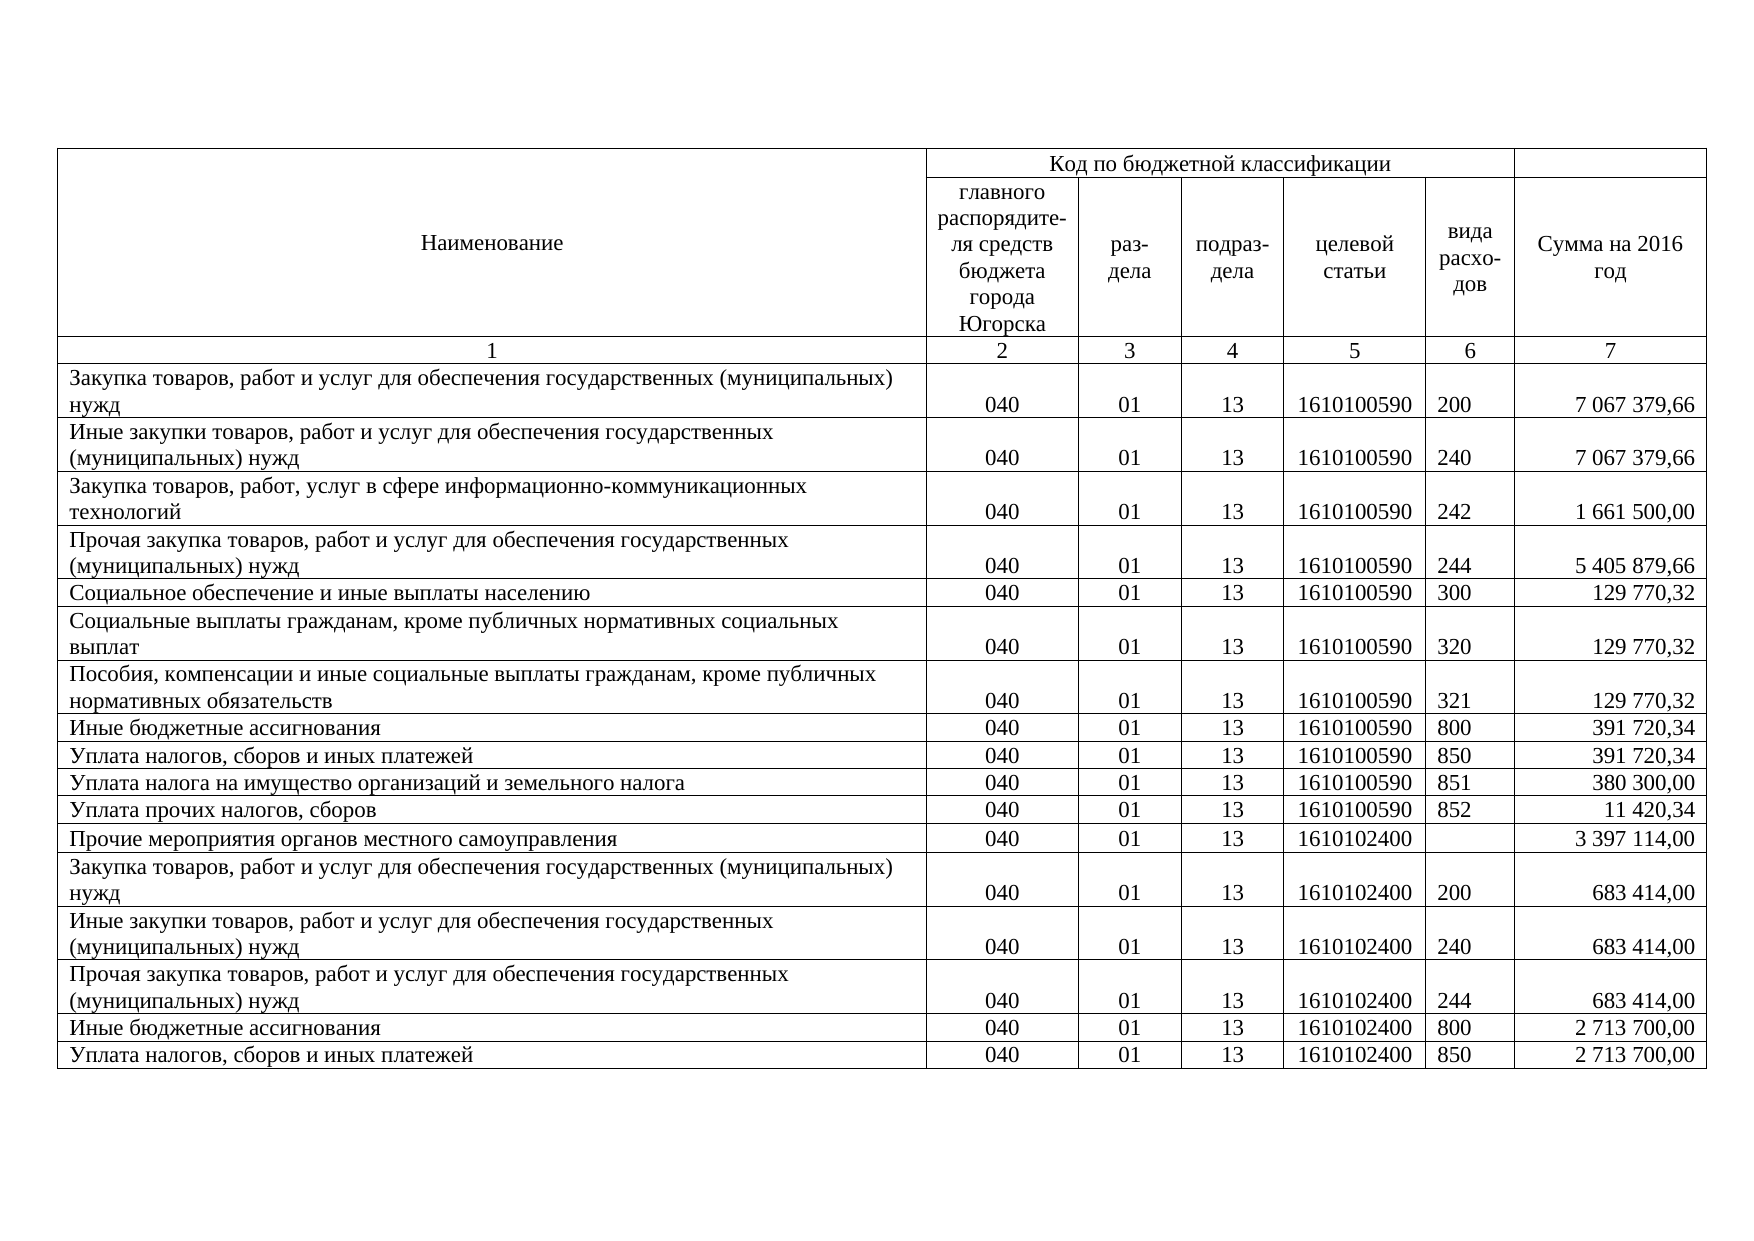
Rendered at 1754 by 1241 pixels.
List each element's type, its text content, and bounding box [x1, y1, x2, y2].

table_cell Иные закупки товаров, работ и услуг для обеспечения государственных (муниципальных) нужд [58, 418, 926, 471]
table_cell 850 [1426, 742, 1514, 768]
table_cell 1610102400 [1284, 824, 1425, 852]
table_cell 13 [1182, 364, 1283, 417]
table_cell 244 [1426, 960, 1514, 1013]
table_cell 200 [1426, 853, 1514, 906]
table_cell 6 [1426, 337, 1514, 363]
table_cell Прочие мероприятия органов местного самоуправления [58, 824, 926, 852]
table_cell 5 405 879,66 [1515, 526, 1706, 578]
table_cell 040 [927, 526, 1078, 578]
table_cell 13 [1182, 418, 1283, 471]
table_cell 01 [1079, 1014, 1181, 1041]
table_cell 242 [1426, 472, 1514, 524]
table_cell 01 [1079, 579, 1181, 606]
table_cell 040 [927, 579, 1078, 606]
table_cell 040 [927, 796, 1078, 823]
table_cell 240 [1426, 907, 1514, 959]
table_cell 040 [927, 824, 1078, 852]
table_cell 01 [1079, 907, 1181, 959]
table_cell 13 [1182, 824, 1283, 852]
table_cell 2 [927, 337, 1078, 363]
table_cell [1426, 824, 1514, 852]
table_cell 1610102400 [1284, 1042, 1425, 1068]
table_cell 13 [1182, 796, 1283, 823]
table_cell Уплата налогов, сборов и иных платежей [58, 1042, 926, 1068]
table_cell главного распорядите-ля средств бюджета города Югорска [927, 178, 1078, 336]
table_cell 01 [1079, 824, 1181, 852]
table_cell 800 [1426, 714, 1514, 741]
table_cell 380 300,00 [1515, 769, 1706, 795]
table_cell 01 [1079, 769, 1181, 795]
table_cell 11 420,34 [1515, 796, 1706, 823]
table_cell Уплата налога на имущество организаций и земельного налога [58, 769, 926, 795]
table_cell 244 [1426, 526, 1514, 578]
table_cell целевой статьи [1284, 178, 1425, 336]
table_cell 683 414,00 [1515, 853, 1706, 906]
table_header [1515, 149, 1706, 177]
table_cell 01 [1079, 742, 1181, 768]
table_cell Уплата налогов, сборов и иных платежей [58, 742, 926, 768]
table_cell 391 720,34 [1515, 742, 1706, 768]
table_cell 321 [1426, 661, 1514, 713]
table_cell 1610100590 [1284, 526, 1425, 578]
table_cell Закупка товаров, работ, услуг в сфере информационно-коммуникационных технологий [58, 472, 926, 524]
table_cell Уплата прочих налогов, сборов [58, 796, 926, 823]
table_cell 1610102400 [1284, 853, 1425, 906]
table_cell 040 [927, 472, 1078, 524]
table_cell 01 [1079, 607, 1181, 659]
table_cell 13 [1182, 1014, 1283, 1041]
table_cell Прочая закупка товаров, работ и услуг для обеспечения государственных (муниципальных) нужд [58, 960, 926, 1013]
table_cell 13 [1182, 1042, 1283, 1068]
table_cell вида расхо-дов [1426, 178, 1514, 336]
table_cell 391 720,34 [1515, 714, 1706, 741]
table_cell 1610102400 [1284, 1014, 1425, 1041]
table_cell 1610100590 [1284, 661, 1425, 713]
table_cell 040 [927, 661, 1078, 713]
table_cell 200 [1426, 364, 1514, 417]
table_cell 129 770,32 [1515, 579, 1706, 606]
table_cell Сумма на 2016 год [1515, 178, 1706, 336]
table_cell 01 [1079, 796, 1181, 823]
table_cell 13 [1182, 579, 1283, 606]
table_cell 1610102400 [1284, 907, 1425, 959]
table_cell 13 [1182, 742, 1283, 768]
table_cell 040 [927, 1014, 1078, 1041]
table_cell 1 [58, 337, 926, 363]
table_cell 040 [927, 960, 1078, 1013]
table_cell 7 067 379,66 [1515, 364, 1706, 417]
table_cell 01 [1079, 418, 1181, 471]
table_cell Прочая закупка товаров, работ и услуг для обеспечения государственных (муниципальных) нужд [58, 526, 926, 578]
table_cell 040 [927, 853, 1078, 906]
table_cell 040 [927, 742, 1078, 768]
table_cell 01 [1079, 364, 1181, 417]
table_cell 1610100590 [1284, 742, 1425, 768]
table_cell 13 [1182, 960, 1283, 1013]
table_cell 040 [927, 769, 1078, 795]
table_cell 040 [927, 714, 1078, 741]
table_cell 129 770,32 [1515, 661, 1706, 713]
table_cell 13 [1182, 907, 1283, 959]
table_cell 13 [1182, 714, 1283, 741]
table_cell 320 [1426, 607, 1514, 659]
table_cell Иные закупки товаров, работ и услуг для обеспечения государственных (муниципальных) нужд [58, 907, 926, 959]
table_cell 1610100590 [1284, 796, 1425, 823]
table_cell 3 397 114,00 [1515, 824, 1706, 852]
table_cell 040 [927, 418, 1078, 471]
table_cell 683 414,00 [1515, 907, 1706, 959]
table_cell 13 [1182, 769, 1283, 795]
table_cell 13 [1182, 472, 1283, 524]
table_cell Закупка товаров, работ и услуг для обеспечения государственных (муниципальных) нужд [58, 364, 926, 417]
table_header Наименование [58, 149, 926, 336]
table_cell 01 [1079, 526, 1181, 578]
table_cell 01 [1079, 853, 1181, 906]
table_cell 13 [1182, 853, 1283, 906]
table_cell 040 [927, 1042, 1078, 1068]
table_cell Пособия, компенсации и иные социальные выплаты гражданам, кроме публичных нормативных обязательств [58, 661, 926, 713]
table_cell 040 [927, 907, 1078, 959]
table_cell 1610100590 [1284, 607, 1425, 659]
table_cell Иные бюджетные ассигнования [58, 714, 926, 741]
table_cell 040 [927, 607, 1078, 659]
table_cell 13 [1182, 661, 1283, 713]
table_cell 851 [1426, 769, 1514, 795]
table_cell 01 [1079, 960, 1181, 1013]
table_cell 1610100590 [1284, 364, 1425, 417]
table_cell 1610100590 [1284, 714, 1425, 741]
table_cell 1610100590 [1284, 579, 1425, 606]
table_cell 5 [1284, 337, 1425, 363]
table_cell 040 [927, 364, 1078, 417]
table_cell 800 [1426, 1014, 1514, 1041]
table_cell Социальное обеспечение и иные выплаты населению [58, 579, 926, 606]
table_cell 3 [1079, 337, 1181, 363]
table_cell 13 [1182, 526, 1283, 578]
table_cell Иные бюджетные ассигнования [58, 1014, 926, 1041]
table_header Код по бюджетной классификации [927, 149, 1514, 177]
table_cell 1 661 500,00 [1515, 472, 1706, 524]
table_cell 850 [1426, 1042, 1514, 1068]
table_cell 1610102400 [1284, 960, 1425, 1013]
table_cell 2 713 700,00 [1515, 1014, 1706, 1041]
table_cell 1610100590 [1284, 418, 1425, 471]
table_cell 4 [1182, 337, 1283, 363]
table_cell 01 [1079, 1042, 1181, 1068]
table_cell 1610100590 [1284, 769, 1425, 795]
table_cell 7 [1515, 337, 1706, 363]
table_cell 129 770,32 [1515, 607, 1706, 659]
table_cell 7 067 379,66 [1515, 418, 1706, 471]
table_cell 240 [1426, 418, 1514, 471]
table_cell 852 [1426, 796, 1514, 823]
table_cell Социальные выплаты гражданам, кроме публичных нормативных социальных выплат [58, 607, 926, 659]
table_cell 1610100590 [1284, 472, 1425, 524]
table_cell 01 [1079, 714, 1181, 741]
table_cell раз-дела [1079, 178, 1181, 336]
table_cell 13 [1182, 607, 1283, 659]
table_cell 2 713 700,00 [1515, 1042, 1706, 1068]
table_cell Закупка товаров, работ и услуг для обеспечения государственных (муниципальных) нужд [58, 853, 926, 906]
table_cell 300 [1426, 579, 1514, 606]
table_cell подраз-дела [1182, 178, 1283, 336]
table_cell 683 414,00 [1515, 960, 1706, 1013]
table_cell 01 [1079, 472, 1181, 524]
table_cell 01 [1079, 661, 1181, 713]
